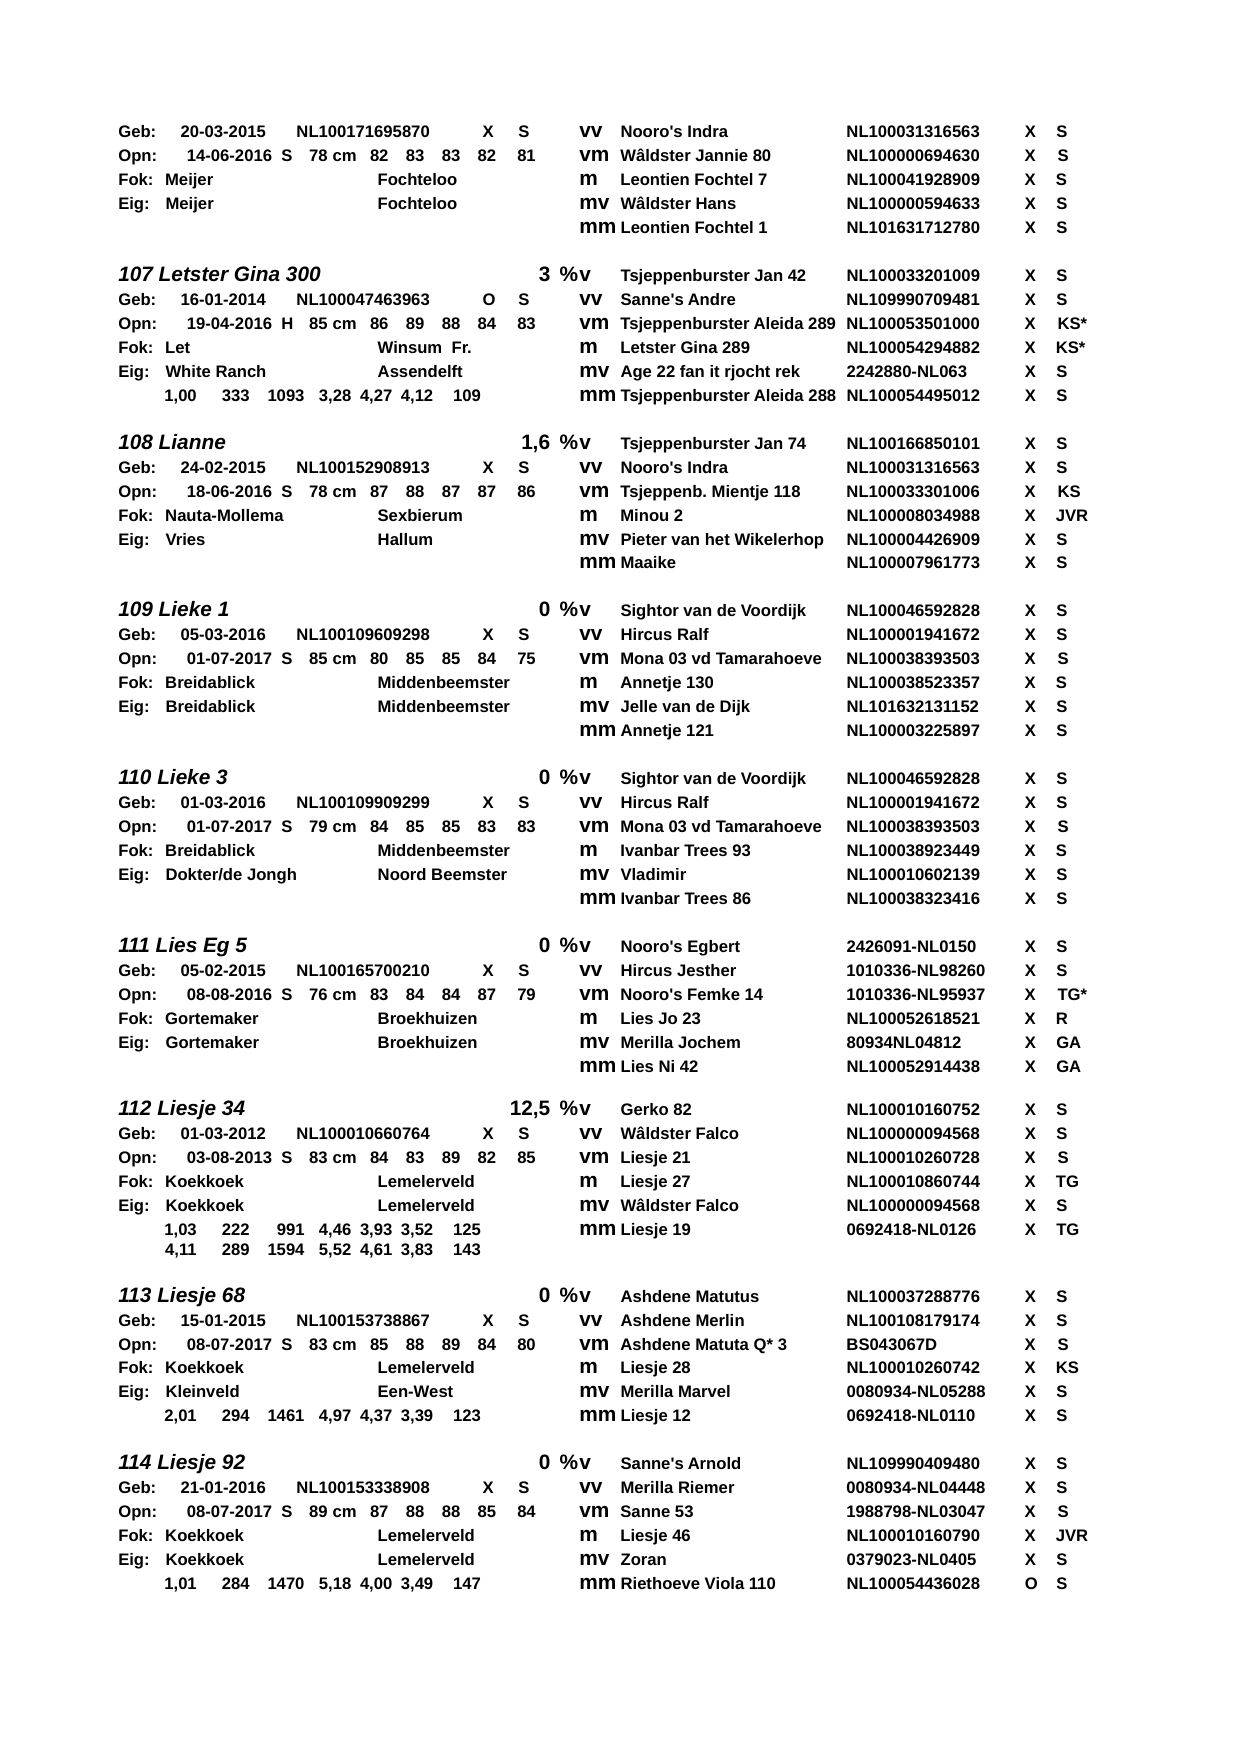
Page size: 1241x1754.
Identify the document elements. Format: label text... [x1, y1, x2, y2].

text Opn: 08-08-2016 S 76 cm 83 84 84 87 79 vm Nooro's Femke 14 1010336-NL95937 X TG* [118, 981, 1122, 1004]
text mm Maaike NL100007961773 X S [118, 549, 1122, 573]
text Eig: Vries Hallum mv Pieter van het Wikelerhop NL100004426909 X S [118, 525, 1122, 549]
text 107 Letster Gina 300 3 % v Tsjeppenburster Jan 42 NL100033201009 X S [118, 262, 1122, 286]
text Fok: Let Winsum Fr. m Letster Gina 289 NL100054294882 X KS* [118, 334, 1122, 358]
text Geb: 16-01-2014 NL100047463963 O S vv Sanne's Andre NL109990709481 X S [118, 286, 1122, 310]
text Eig: Koekkoek Lemelerveld mv Zoran 0379023-NL0405 X S [118, 1546, 1122, 1570]
text Fok: Breidablick Middenbeemster m Annetje 130 NL100038523357 X S [118, 669, 1122, 693]
text 109 Lieke 1 0 % v Sightor van de Voordijk NL100046592828 X S [118, 597, 1122, 621]
text Geb: 21-01-2016 NL100153338908 X S vv Merilla Riemer 0080934-NL04448 X S [118, 1474, 1122, 1498]
text Geb: 01-03-2016 NL100109909299 X S vv Hircus Ralf NL100001941672 X S [118, 789, 1122, 813]
text Geb: 24-02-2015 NL100152908913 X S vv Nooro's Indra NL100031316563 X S [118, 453, 1122, 477]
text Geb: 05-03-2016 NL100109609298 X S vv Hircus Ralf NL100001941672 X S [118, 621, 1122, 645]
text Fok: Gortemaker Broekhuizen m Lies Jo 23 NL100052618521 X R [118, 1004, 1122, 1028]
text Geb: 05-02-2015 NL100165700210 X S vv Hircus Jesther 1010336-NL98260 X S [118, 957, 1122, 981]
text 2,01 294 1461 4,97 4,37 3,39 123 mm Liesje 12 0692418-NL0110 X S [118, 1402, 1122, 1426]
text Opn: 08-07-2017 S 89 cm 87 88 88 85 84 vm Sanne 53 1988798-NL03047 X S [118, 1498, 1122, 1522]
text Geb: 01-03-2012 NL100010660764 X S vv Wâldster Falco NL100000094568 X S [118, 1119, 1122, 1143]
text Opn: 14-06-2016 S 78 cm 82 83 83 82 81 vm Wâldster Jannie 80 NL100000694630 X S [118, 142, 1122, 166]
text Opn: 01-07-2017 S 79 cm 84 85 85 83 83 vm Mona 03 vd Tamarahoeve NL100038393503 X S [118, 813, 1122, 837]
text mm Annetje 121 NL100003225897 X S [118, 717, 1122, 741]
text 110 Lieke 3 0 % v Sightor van de Voordijk NL100046592828 X S [118, 765, 1122, 789]
text mm Leontien Fochtel 1 NL101631712780 X S [118, 214, 1122, 238]
text mm Lies Ni 42 NL100052914438 X GA [118, 1052, 1122, 1076]
text 4,11 289 1594 5,52 4,61 3,83 143 [118, 1239, 1122, 1258]
text 112 Liesje 34 12,5 % v Gerko 82 NL100010160752 X S [118, 1096, 1122, 1119]
text Eig: Kleinveld Een-West mv Merilla Marvel 0080934-NL05288 X S [118, 1378, 1122, 1402]
text Opn: 01-07-2017 S 85 cm 80 85 85 84 75 vm Mona 03 vd Tamarahoeve NL100038393503 X S [118, 645, 1122, 669]
text Fok: Nauta-Mollema Sexbierum m Minou 2 NL100008034988 X JVR [118, 501, 1122, 525]
text 108 Lianne 1,6 % v Tsjeppenburster Jan 74 NL100166850101 X S [118, 429, 1122, 453]
text mm Ivanbar Trees 86 NL100038323416 X S [118, 885, 1122, 909]
text Fok: Koekkoek Lemelerveld m Liesje 46 NL100010160790 X JVR [118, 1522, 1122, 1546]
text Eig: Breidablick Middenbeemster mv Jelle van de Dijk NL101632131152 X S [118, 693, 1122, 717]
text Eig: Koekkoek Lemelerveld mv Wâldster Falco NL100000094568 X S [118, 1191, 1122, 1215]
text Opn: 19-04-2016 H 85 cm 86 89 88 84 83 vm Tsjeppenburster Aleida 289 NL100053501000 X KS* [118, 310, 1122, 334]
text Opn: 08-07-2017 S 83 cm 85 88 89 84 80 vm Ashdene Matuta Q* 3 BS043067D X S [118, 1330, 1122, 1354]
text Opn: 18-06-2016 S 78 cm 87 88 87 87 86 vm Tsjeppenb. Mientje 118 NL100033301006 X KS [118, 477, 1122, 501]
text Opn: 03-08-2013 S 83 cm 84 83 89 82 85 vm Liesje 21 NL100010260728 X S [118, 1143, 1122, 1167]
text Eig: Gortemaker Broekhuizen mv Merilla Jochem 80934NL04812 X GA [118, 1028, 1122, 1052]
text Geb: 15-01-2015 NL100153738867 X S vv Ashdene Merlin NL100108179174 X S [118, 1306, 1122, 1330]
text 1,00 333 1093 3,28 4,27 4,12 109 mm Tsjeppenburster Aleida 288 NL100054495012 X S [118, 382, 1122, 406]
text Fok: Breidablick Middenbeemster m Ivanbar Trees 93 NL100038923449 X S [118, 837, 1122, 861]
text Geb: 20-03-2015 NL100171695870 X S vv Nooro's Indra NL100031316563 X S [118, 118, 1122, 142]
text Eig: Meijer Fochteloo mv Wâldster Hans NL100000594633 X S [118, 190, 1122, 214]
text 1,01 284 1470 5,18 4,00 3,49 147 mm Riethoeve Viola 110 NL100054436028 O S [118, 1570, 1122, 1594]
text 113 Liesje 68 0 % v Ashdene Matutus NL100037288776 X S [118, 1282, 1122, 1306]
text 1,03 222 991 4,46 3,93 3,52 125 mm Liesje 19 0692418-NL0126 X TG [118, 1215, 1122, 1239]
text Eig: White Ranch Assendelft mv Age 22 fan it rjocht rek 2242880-NL063 X S [118, 358, 1122, 382]
text 111 Lies Eg 5 0 % v Nooro's Egbert 2426091-NL0150 X S [118, 933, 1122, 957]
text Eig: Dokter/de Jongh Noord Beemster mv Vladimir NL100010602139 X S [118, 861, 1122, 885]
text 114 Liesje 92 0 % v Sanne's Arnold NL109990409480 X S [118, 1450, 1122, 1474]
text Fok: Koekkoek Lemelerveld m Liesje 27 NL100010860744 X TG [118, 1167, 1122, 1191]
text Fok: Meijer Fochteloo m Leontien Fochtel 7 NL100041928909 X S [118, 166, 1122, 190]
text Fok: Koekkoek Lemelerveld m Liesje 28 NL100010260742 X KS [118, 1354, 1122, 1378]
